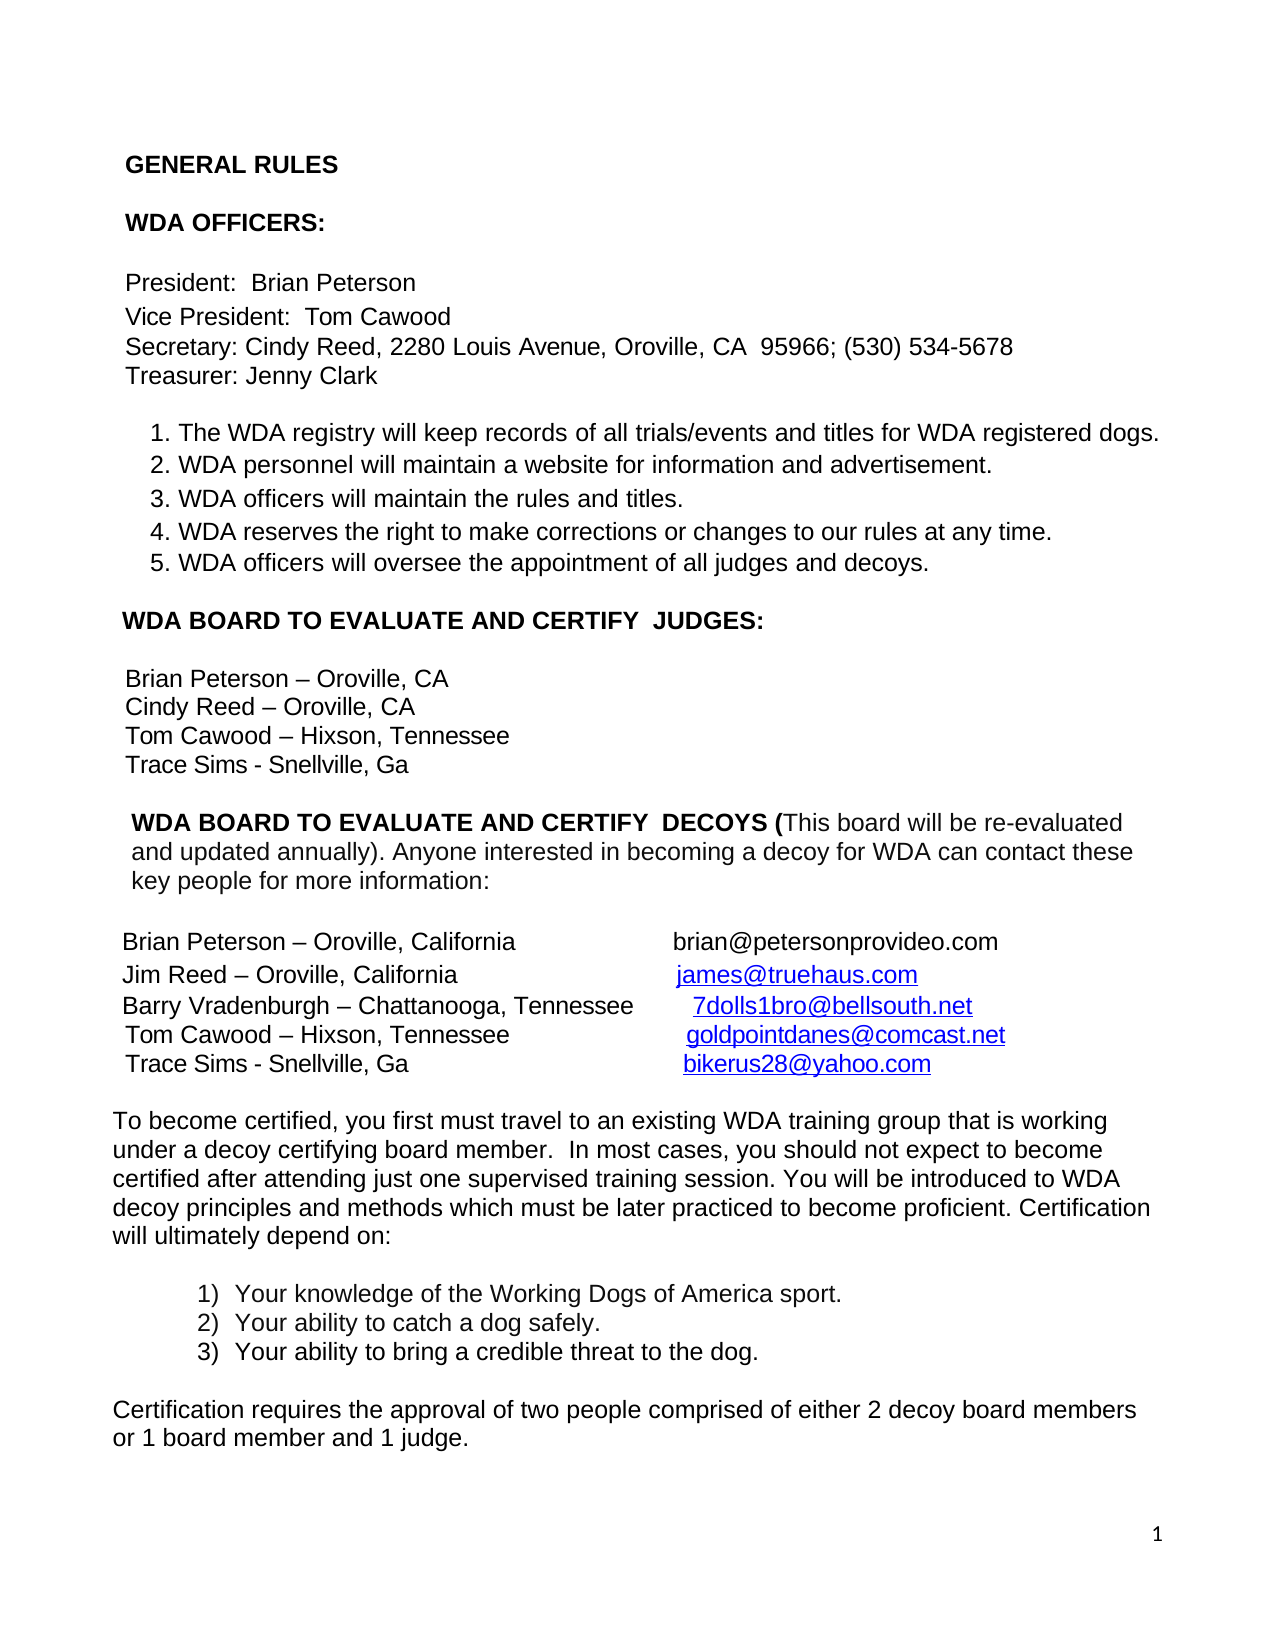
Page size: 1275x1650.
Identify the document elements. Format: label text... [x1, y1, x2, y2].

list Your ability to catch a dog safely. [197, 1308, 1162, 1337]
text Jim Reed – Oroville, California james@truehaus.com [122, 957, 1162, 991]
text Tom Cawood – Hixson, Tennessee [125, 721, 1162, 750]
text Trace Sims - Snellville, Ga bikerus28@yahoo.com [125, 1049, 1162, 1077]
text Cindy Reed – Oroville, CA [125, 692, 1144, 721]
text Tom Cawood – Hixson, Tennessee goldpointdanes@comcast.net [125, 1020, 1162, 1048]
text WDA BOARD TO EVALUATE AND CERTIFY DECOYS (This board will be re-evaluated and updated annually). Anyone interested in becoming a decoy for WDA can contact these key people for more information: [131, 808, 1162, 894]
subtitle GENERAL RULES WDA OFFICERS: [125, 150, 375, 236]
subtitle WDA BOARD TO EVALUATE AND CERTIFY JUDGES: [122, 606, 1162, 635]
text Certification requires the approval of two people comprised of either 2 decoy board members or 1 board member and 1 judge. [112, 1395, 1162, 1452]
text Secretary: Cindy Reed, 2280 Louis Avenue, Oroville, CA 95966; (530) 534-5678 Treasurer: Jenny Clark [125, 332, 1111, 389]
list WDA personnel will maintain a website for information and advertisement. [150, 447, 1162, 481]
list WDA reserves the right to make corrections or changes to our rules at any time. [150, 514, 1162, 548]
list The WDA registry will keep records of all trials/events and titles for WDA registered dogs. [150, 418, 1162, 447]
text President: Brian Peterson [125, 265, 1162, 298]
text Vice President: Tom Cawood [125, 298, 1162, 332]
list WDA officers will maintain the rules and titles. [150, 481, 1162, 514]
text Brian Peterson – Oroville, California brian@petersonprovideo.com [122, 924, 1162, 957]
text To become certified, you first must travel to an existing WDA training group that is working under a decoy certifying board member. In most cases, you should not expect to become certified after attending just one supervised training session. You will be introduced to WDA decoy principles and methods which must be later practiced to become proficient. Certification will ultimately depend on: [112, 1106, 1162, 1250]
list Your ability to bring a credible threat to the dog. [197, 1337, 1162, 1366]
text Trace Sims - Snellville, Ga [125, 750, 1162, 779]
list WDA officers will oversee the appointment of all judges and decoys. [150, 548, 1162, 577]
text Brian Peterson – Oroville, CA [125, 664, 1144, 692]
text Barry Vradenburgh – Chattanooga, Tennessee 7dolls1bro@bellsouth.net [122, 991, 1125, 1019]
list Your knowledge of the Working Dogs of America sport. [197, 1279, 1162, 1308]
